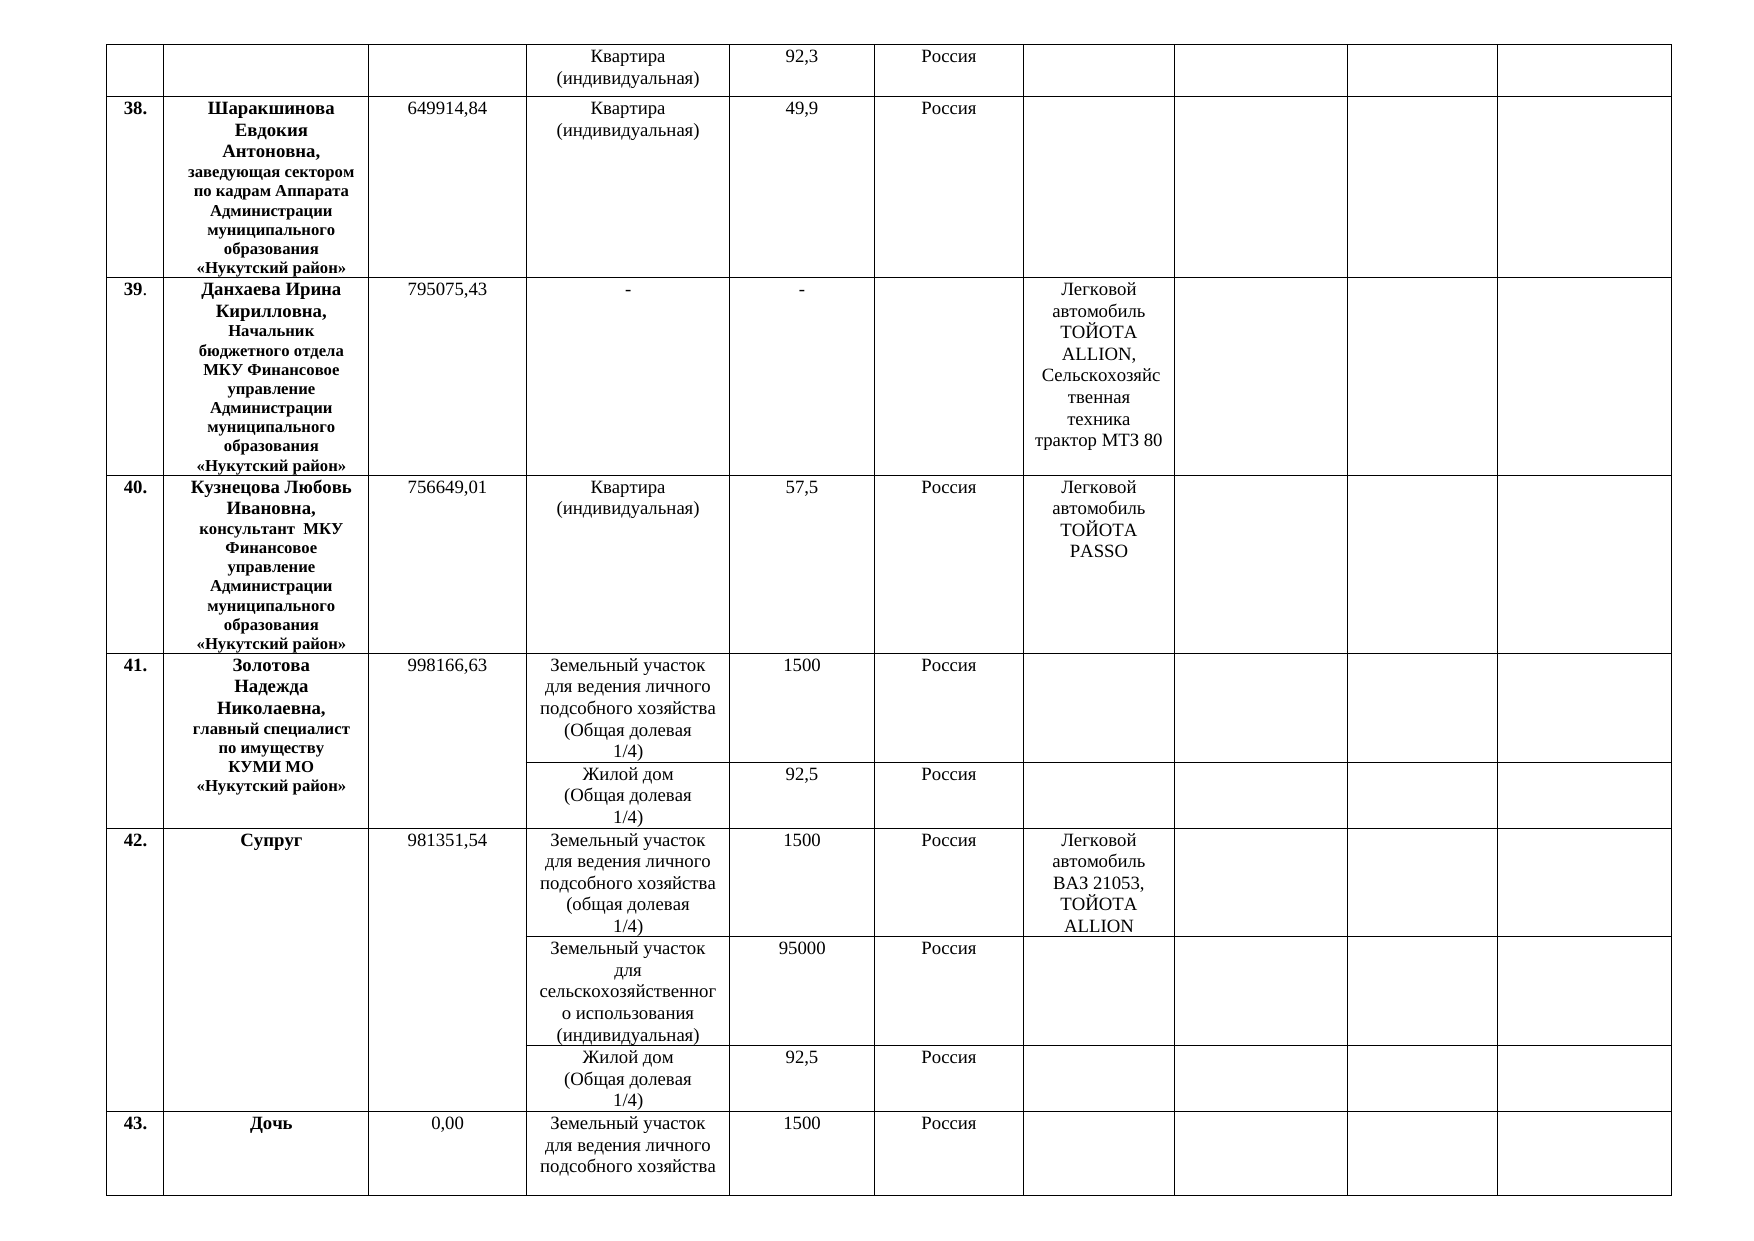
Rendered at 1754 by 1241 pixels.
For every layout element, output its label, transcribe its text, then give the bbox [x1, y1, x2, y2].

table_cell [1348, 654, 1497, 762]
table_cell Россия [875, 476, 1023, 653]
table_cell Дочь [164, 1112, 368, 1195]
table_cell [1024, 654, 1174, 762]
table_cell 981351,54 [369, 829, 526, 1111]
table_cell [1348, 829, 1497, 936]
table_cell [1348, 476, 1497, 653]
table_cell 38. [107, 97, 163, 277]
table_cell Жилой дом (Общая долевая 1/4) [527, 763, 729, 827]
table_cell [1348, 278, 1497, 474]
table_cell 42. [107, 829, 163, 1111]
table_cell 43. [107, 1112, 163, 1195]
table_cell 998166,63 [369, 654, 526, 827]
table_cell [1498, 45, 1671, 96]
table_cell [1024, 763, 1174, 827]
table_cell 795075,43 [369, 278, 526, 474]
table_cell 92,3 [730, 45, 874, 96]
table_cell 40. [107, 476, 163, 653]
table_cell Россия [875, 937, 1023, 1045]
table_cell Россия [875, 763, 1023, 827]
table_cell 1500 [730, 654, 874, 762]
table_cell [1348, 97, 1497, 277]
table_cell [1348, 45, 1497, 96]
table_cell - [527, 278, 729, 474]
table_cell [1498, 937, 1671, 1045]
table_cell [1175, 476, 1347, 653]
table_cell Квартира (индивидуальная) [527, 476, 729, 653]
table_cell 49,9 [730, 97, 874, 277]
table_cell Россия [875, 1112, 1023, 1195]
table_cell 57,5 [730, 476, 874, 653]
table_cell [1348, 763, 1497, 827]
table_cell 1500 [730, 829, 874, 936]
table_cell Россия [875, 654, 1023, 762]
table_cell 92,5 [730, 1046, 874, 1111]
table_cell [1175, 97, 1347, 277]
table_cell [1024, 97, 1174, 277]
table_cell Земельный участок для ведения личного подсобного хозяйства (общая долевая 1/4) [527, 829, 729, 936]
table_cell [1024, 937, 1174, 1045]
table_cell Золотова Надежда Николаевна, главный специалист по имуществу КУМИ МО «Нукутский район» [164, 654, 368, 827]
table_cell [1348, 1112, 1497, 1195]
table_cell Квартира (индивидуальная) [527, 45, 729, 96]
table_cell [1175, 829, 1347, 936]
table_cell Жилой дом (Общая долевая 1/4) [527, 1046, 729, 1111]
table_cell Легковой автомобиль TОЙОТА ALLION, Сельскохозяйственная техника трактор МТЗ 80 [1024, 278, 1174, 474]
table_cell Земельный участок для сельскохозяйственного использования (индивидуальная) [527, 937, 729, 1045]
table_cell Земельный участок для ведения личного подсобного хозяйства (Общая долевая 1/4) [527, 654, 729, 762]
table_cell [1024, 1112, 1174, 1195]
table_cell [1498, 763, 1671, 827]
table_cell [1175, 937, 1347, 1045]
table_cell 95000 [730, 937, 874, 1045]
table_cell [1175, 1112, 1347, 1195]
table_cell [1498, 97, 1671, 277]
table_cell [1498, 1112, 1671, 1195]
table_cell Россия [875, 45, 1023, 96]
table_cell [1175, 763, 1347, 827]
table_cell Кузнецова Любовь Ивановна, консультант МКУ Финансовое управление Администрации муниципального образования «Нукутский район» [164, 476, 368, 653]
table_cell Россия [875, 829, 1023, 936]
table_cell 1500 [730, 1112, 874, 1195]
table_cell Квартира (индивидуальная) [527, 97, 729, 277]
table_cell 649914,84 [369, 97, 526, 277]
table_cell Россия [875, 1046, 1023, 1111]
table_cell [1498, 654, 1671, 762]
table_cell Супруг [164, 829, 368, 1111]
table_cell [1175, 278, 1347, 474]
table_cell Легковой автомобиль ВАЗ 21053, TОЙОТА ALLION [1024, 829, 1174, 936]
table_cell - [730, 278, 874, 474]
table_cell [1024, 1046, 1174, 1111]
table_cell [1498, 1046, 1671, 1111]
table_cell [1348, 1046, 1497, 1111]
table_cell Легковой автомобиль ТОЙОТА PASSO [1024, 476, 1174, 653]
table_cell [1498, 829, 1671, 936]
table_cell Шаракшинова Евдокия Антоновна, заведующая сектором по кадрам Аппарата Администрации муниципального образования «Нукутский район» [164, 97, 368, 277]
table_cell [1175, 45, 1347, 96]
table_cell 41. [107, 654, 163, 827]
table_cell Данхаева Ирина Кирилловна, Начальник бюджетного отдела МКУ Финансовое управление Администрации муниципального образования «Нукутский район» [164, 278, 368, 474]
table_cell 39. [107, 278, 163, 474]
table_cell [1348, 937, 1497, 1045]
table_cell 756649,01 [369, 476, 526, 653]
table_cell 92,5 [730, 763, 874, 827]
table_cell Россия [875, 97, 1023, 277]
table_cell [527, 1112, 729, 1195]
table_cell [1175, 654, 1347, 762]
table_cell [1498, 278, 1671, 474]
table_cell [1498, 476, 1671, 653]
table_cell 0,00 [369, 1112, 526, 1195]
table_cell [1175, 1046, 1347, 1111]
table_cell [875, 278, 1023, 474]
